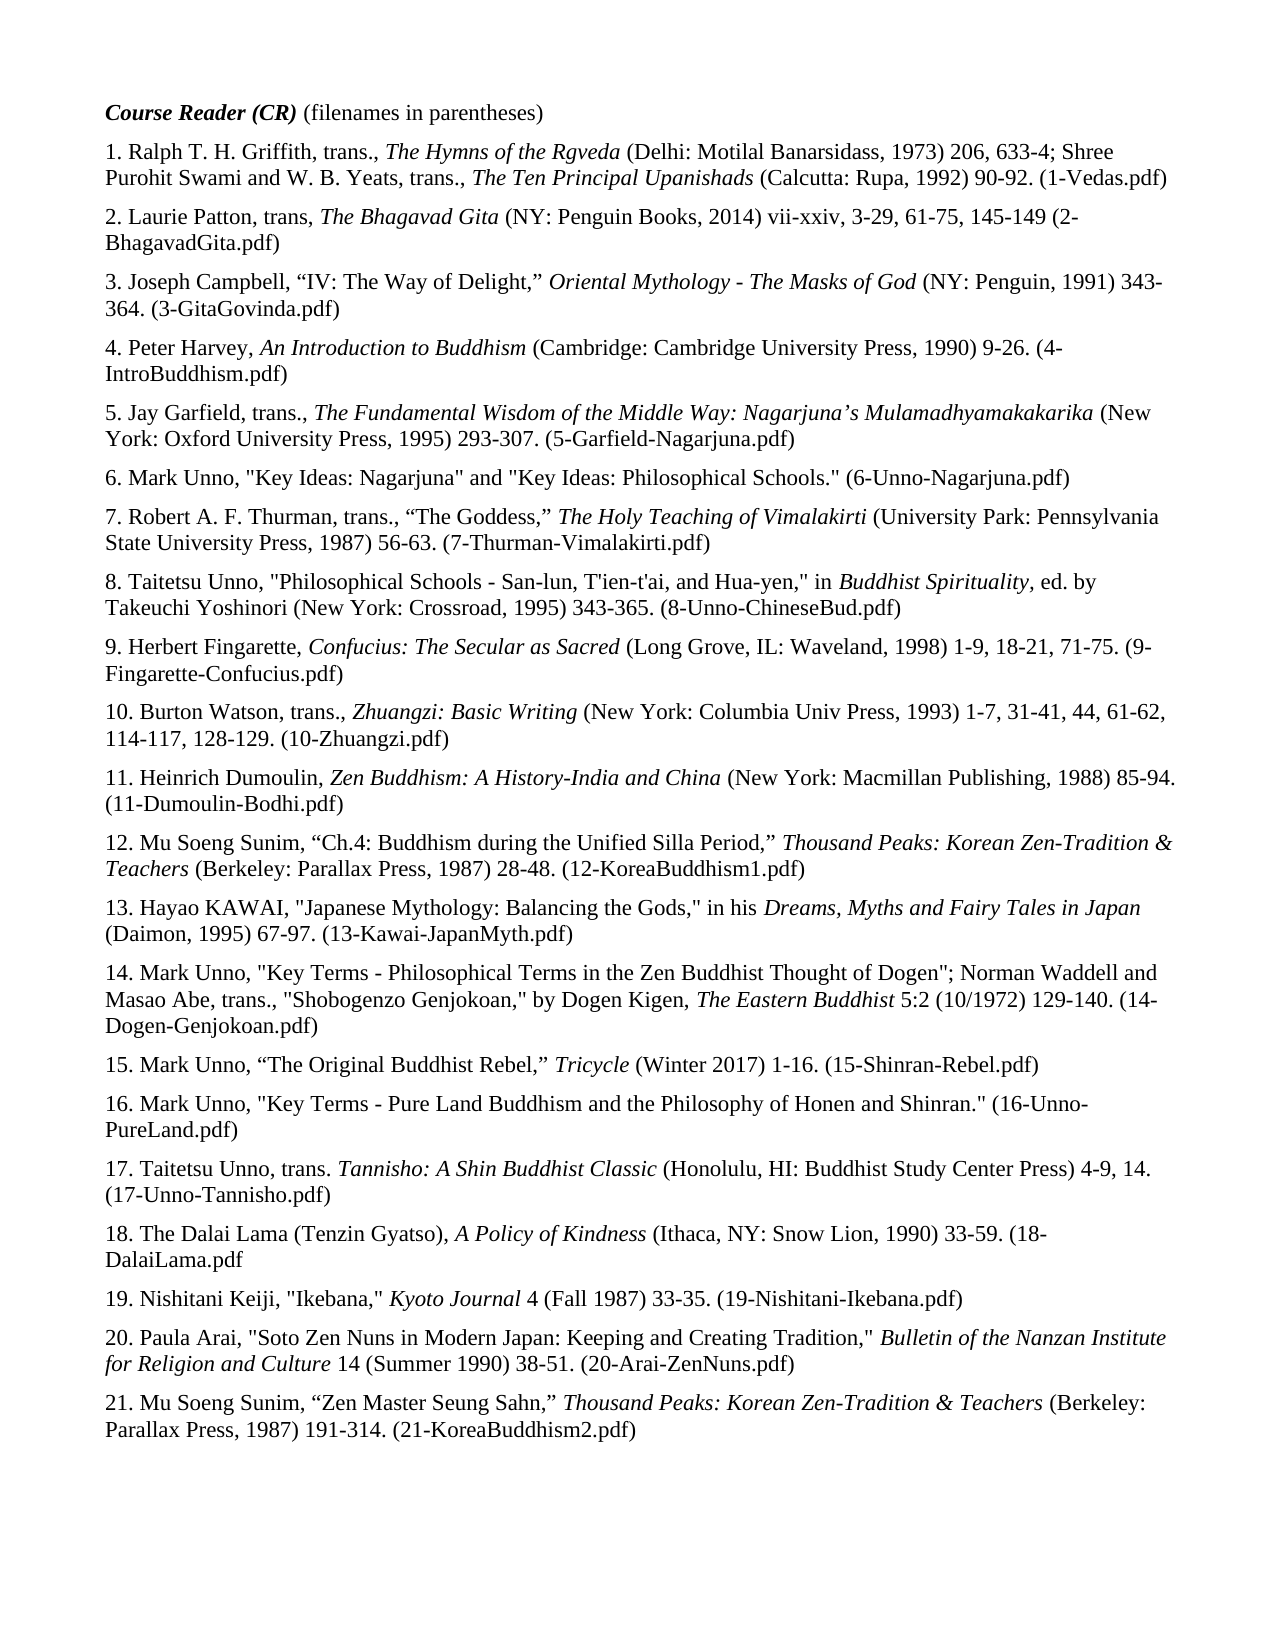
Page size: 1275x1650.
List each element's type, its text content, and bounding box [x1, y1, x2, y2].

text 14. Mark Unno, "Key Terms - Philosophical Terms in the Zen Buddhist Thought of Dogen"; Norman Waddell and Masao Abe, trans., "Shobogenzo Genjokoan," by Dogen Kigen, The Eastern Buddhist 5:2 (10/1972) 129-140. (14-Dogen-Genjokoan.pdf) [105, 959, 1185, 1038]
text 13. Hayao KAWAI, "Japanese Mythology: Balancing the Gods," in his Dreams, Myths and Fairy Tales in Japan (Daimon, 1995) 67-97. (13-Kawai-JapanMyth.pdf) [105, 894, 1185, 947]
text 4. Peter Harvey, An Introduction to Buddhism (Cambridge: Cambridge University Press, 1990) 9-26. (4-IntroBuddhism.pdf) [105, 333, 1185, 386]
text 3. Joseph Campbell, “IV: The Way of Delight,” Oriental Mythology - The Masks of God (NY: Penguin, 1991) 343-364. (3-GitaGovinda.pdf) [105, 268, 1185, 321]
text 6. Mark Unno, "Key Ideas: Nagarjuna" and "Key Ideas: Philosophical Schools." (6-Unno-Nagarjuna.pdf) [105, 464, 1185, 490]
text 20. Paula Arai, "Soto Zen Nuns in Modern Japan: Keeping and Creating Tradition," Bulletin of the Nanzan Institute for Religion and Culture 14 (Summer 1990) 38-51. (20-Arai-ZenNuns.pdf) [105, 1324, 1185, 1377]
text 7. Robert A. F. Thurman, trans., “The Goddess,” The Holy Teaching of Vimalakirti (University Park: Pennsylvania State University Press, 1987) 56-63. (7-Thurman-Vimalakirti.pdf) [105, 503, 1185, 556]
text 21. Mu Soeng Sunim, “Zen Master Seung Sahn,” Thousand Peaks: Korean Zen-Tradition & Teachers (Berkeley: Parallax Press, 1987) 191-314. (21-KoreaBuddhism2.pdf) [105, 1389, 1185, 1442]
text 1. Ralph T. H. Griffith, trans., The Hymns of the Rgveda (Delhi: Motilal Banarsidass, 1973) 206, 633-4; Shree Purohit Swami and W. B. Yeats, trans., The Ten Principal Upanishads (Calcutta: Rupa, 1992) 90-92. (1-Vedas.pdf) [105, 138, 1185, 191]
text 19. Nishitani Keiji, "Ikebana," Kyoto Journal 4 (Fall 1987) 33-35. (19-Nishitani-Ikebana.pdf) [105, 1285, 1185, 1312]
text 9. Herbert Fingarette, Confucius: The Secular as Sacred (Long Grove, IL: Waveland, 1998) 1-9, 18-21, 71-75. (9-Fingarette-Confucius.pdf) [105, 633, 1185, 686]
text 2. Laurie Patton, trans, The Bhagavad Gita (NY: Penguin Books, 2014) vii-xxiv, 3-29, 61-75, 145-149 (2-BhagavadGita.pdf) [105, 203, 1185, 256]
text 16. Mark Unno, "Key Terms - Pure Land Buddhism and the Philosophy of Honen and Shinran." (16-Unno-PureLand.pdf) [105, 1090, 1185, 1142]
text 15. Mark Unno, “The Original Buddhist Rebel,” Tricycle (Winter 2017) 1-16. (15-Shinran-Rebel.pdf) [105, 1051, 1185, 1077]
text 17. Taitetsu Unno, trans. Tannisho: A Shin Buddhist Classic (Honolulu, HI: Buddhist Study Center Press) 4-9, 14. (17-Unno-Tannisho.pdf) [105, 1155, 1185, 1208]
text Course Reader (CR) (filenames in parentheses) [105, 99, 1185, 125]
text 10. Burton Watson, trans., Zhuangzi: Basic Writing (New York: Columbia Univ Press, 1993) 1-7, 31-41, 44, 61-62, 114-117, 128-129. (10-Zhuangzi.pdf) [105, 698, 1185, 751]
text 11. Heinrich Dumoulin, Zen Buddhism: A History-India and China (New York: Macmillan Publishing, 1988) 85-94. (11-Dumoulin-Bodhi.pdf) [105, 764, 1185, 816]
text 5. Jay Garfield, trans., The Fundamental Wisdom of the Middle Way: Nagarjuna’s Mulamadhyamakakarika (New York: Oxford University Press, 1995) 293-307. (5-Garfield-Nagarjuna.pdf) [105, 399, 1185, 451]
text 8. Taitetsu Unno, "Philosophical Schools - San-lun, T'ien-t'ai, and Hua-yen," in Buddhist Spirituality, ed. by Takeuchi Yoshinori (New York: Crossroad, 1995) 343-365. (8-Unno-ChineseBud.pdf) [105, 568, 1185, 621]
text 12. Mu Soeng Sunim, “Ch.4: Buddhism during the Unified Silla Period,” Thousand Peaks: Korean Zen-Tradition & Teachers (Berkeley: Parallax Press, 1987) 28-48. (12-KoreaBuddhism1.pdf) [105, 829, 1185, 882]
text 18. The Dalai Lama (Tenzin Gyatso), A Policy of Kindness (Ithaca, NY: Snow Lion, 1990) 33-59. (18-DalaiLama.pdf [105, 1220, 1185, 1273]
